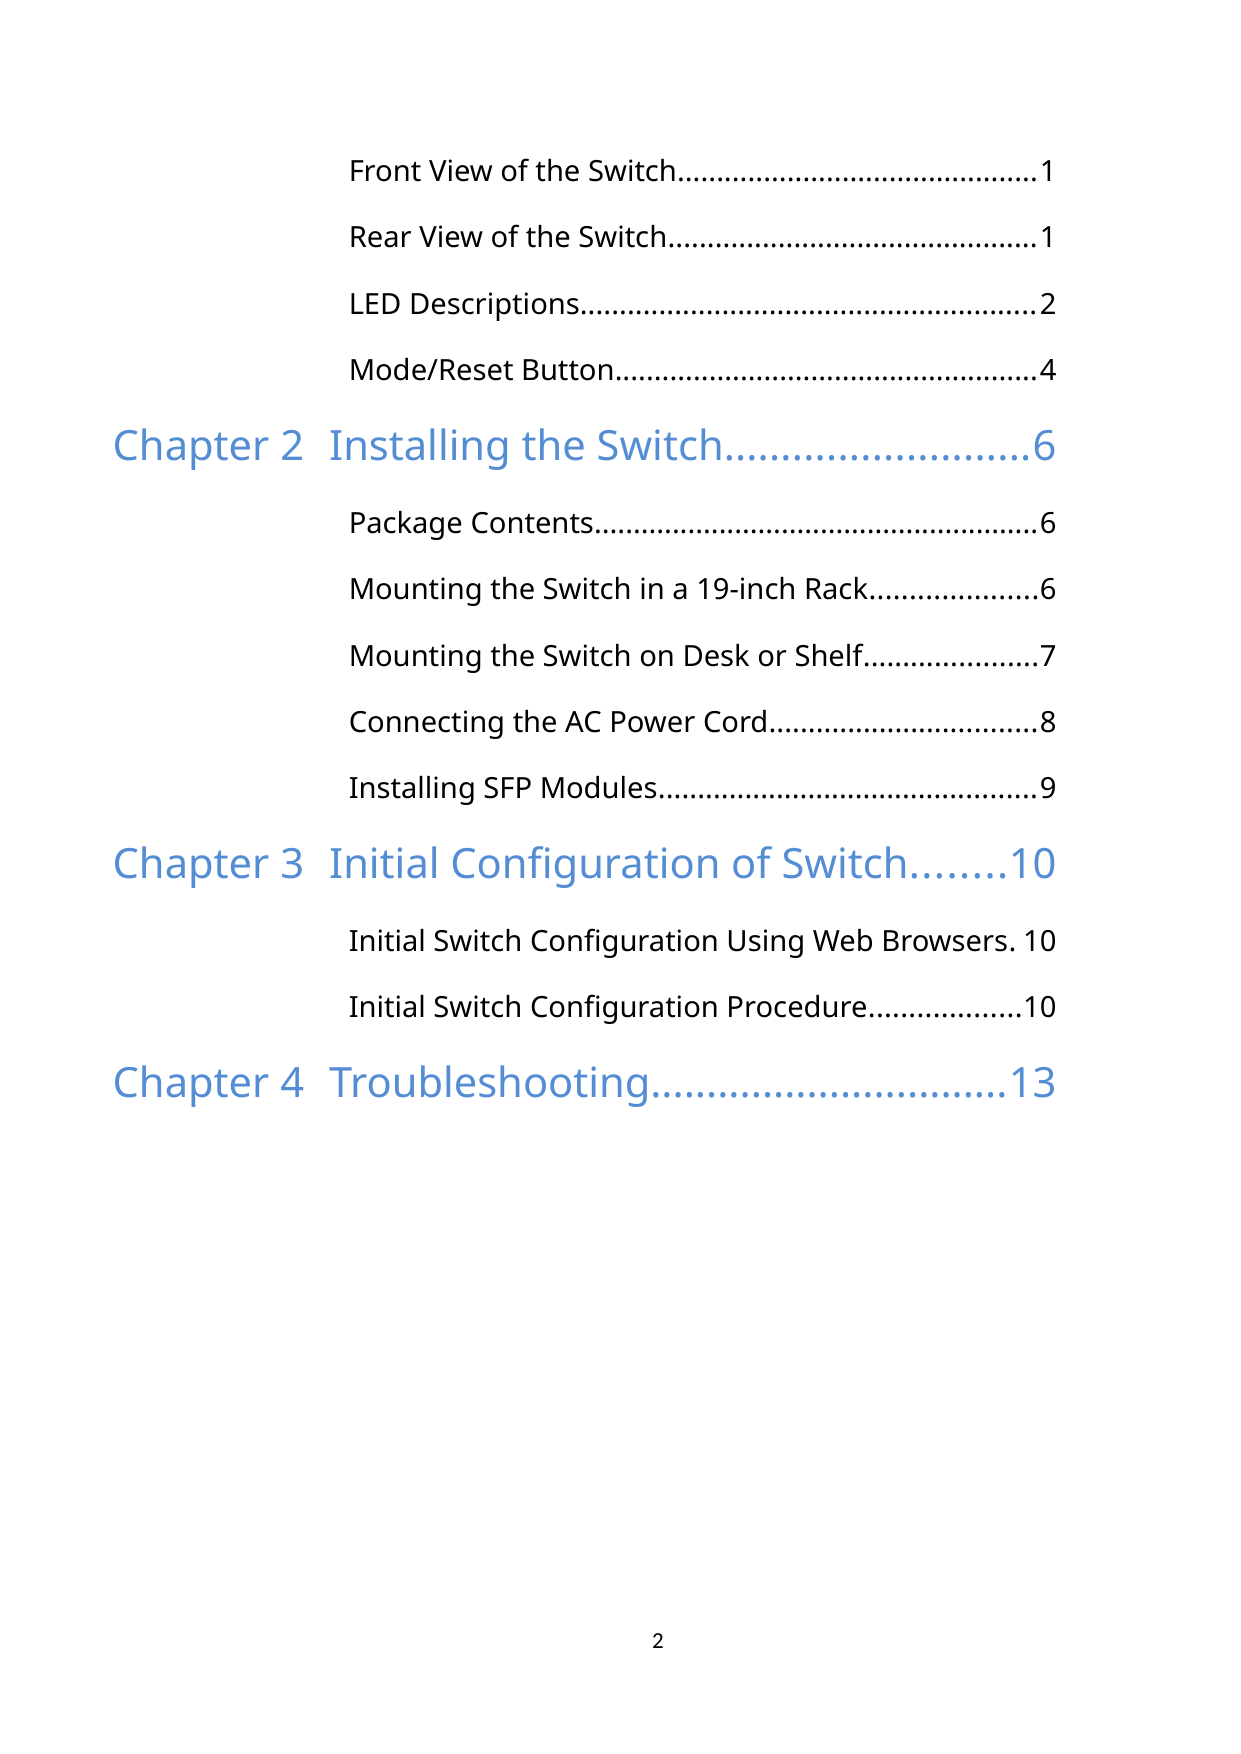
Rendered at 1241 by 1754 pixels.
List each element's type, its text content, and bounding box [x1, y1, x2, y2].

text Installing SFP Modules 9 [348, 768, 1128, 807]
text Mounting the Switch on Desk or Shelf 7 [348, 635, 1128, 674]
text LED Descriptions 2 [348, 283, 1128, 323]
text Chapter 2 Installing the Switch 6 [112, 416, 1128, 473]
text Package Contents 6 [348, 502, 1128, 542]
text Chapter 4 Troubleshooting 13 [112, 1053, 1128, 1110]
text Initial Switch Configuration Procedure 10 [348, 987, 1128, 1026]
text Chapter 3 Initial Configuration of Switch 10 [112, 834, 1128, 891]
text Mounting the Switch in a 19-inch Rack 6 [348, 568, 1128, 608]
text Front View of the Switch 1 [348, 150, 1128, 190]
text Mode/Reset Button 4 [348, 349, 1128, 389]
text Connecting the AC Power Cord 8 [348, 701, 1128, 741]
text Initial Switch Configuration Using Web Browsers 10 [348, 920, 1128, 960]
text Rear View of the Switch 1 [348, 216, 1128, 256]
